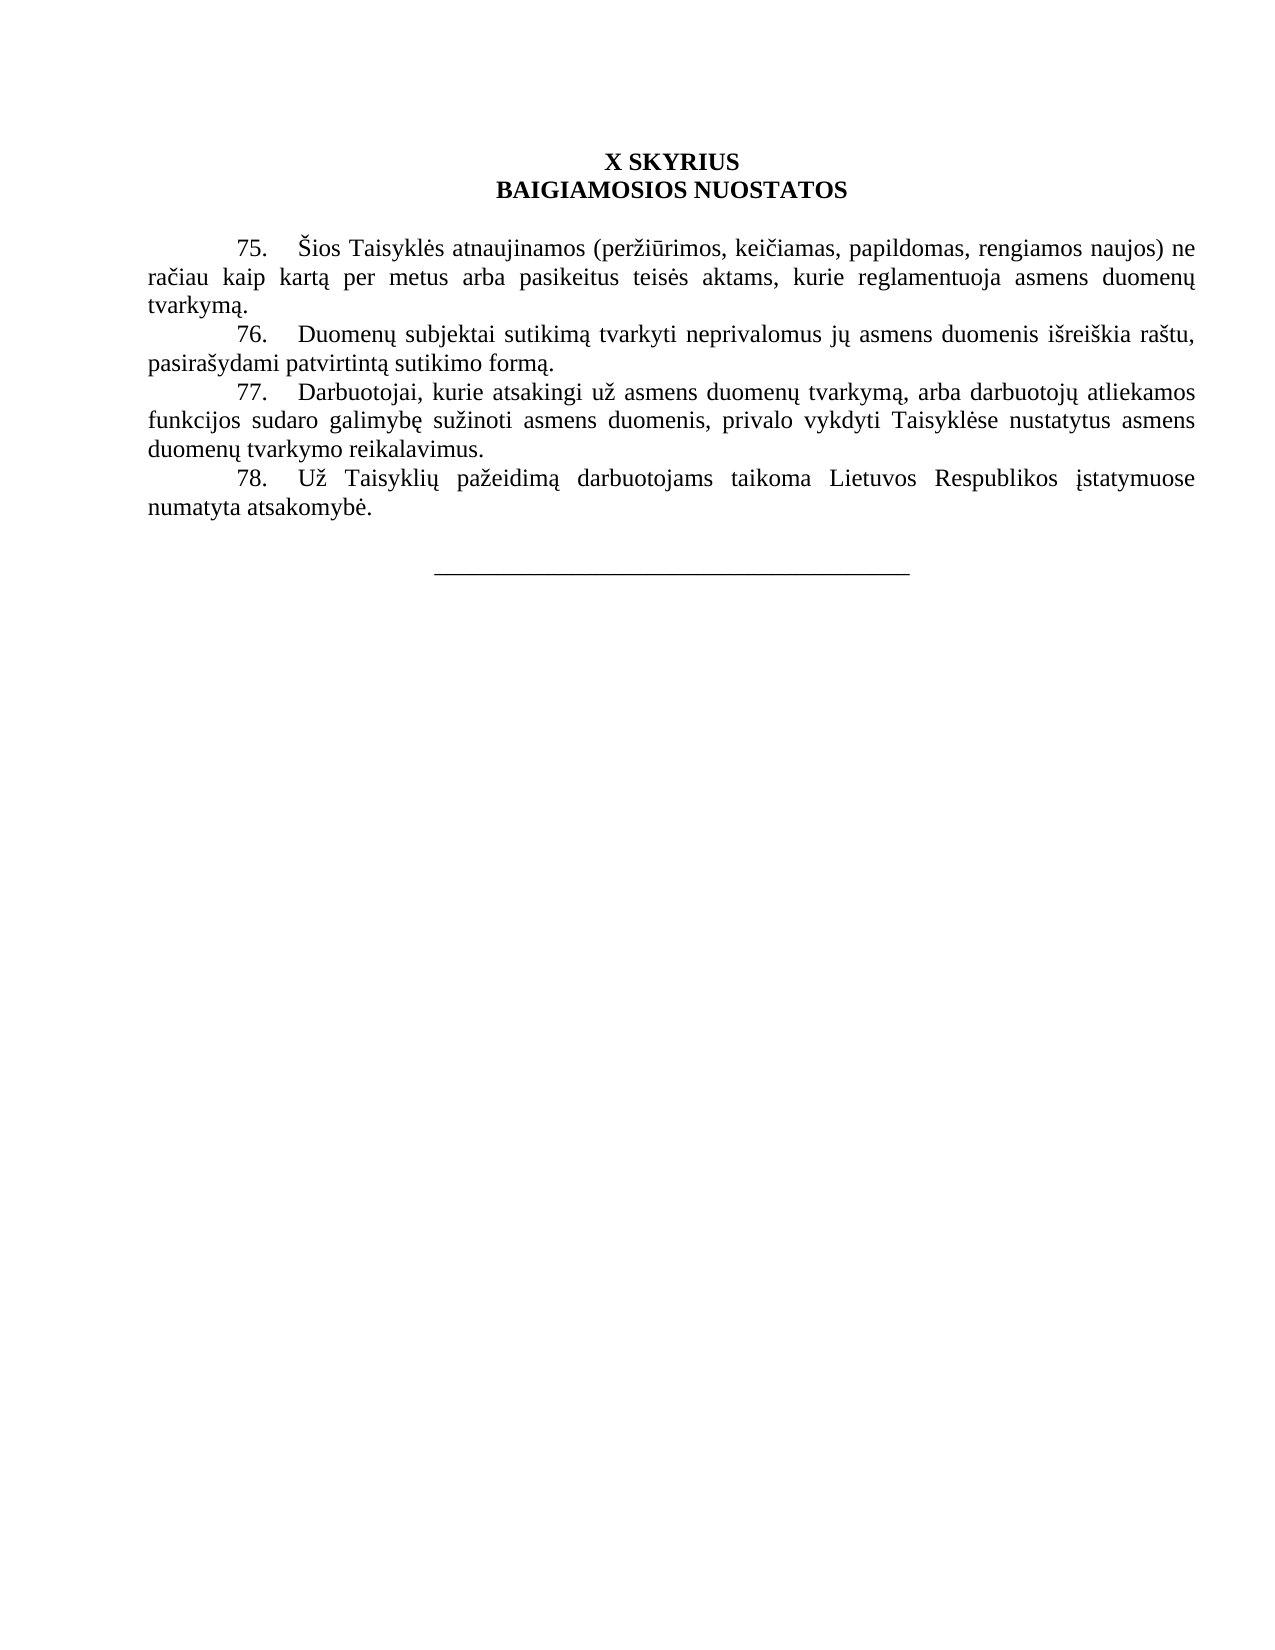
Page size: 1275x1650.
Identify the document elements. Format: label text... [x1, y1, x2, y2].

list Duomenų subjektai sutikimą tvarkyti neprivalomus jų asmens duomenis išreiškia raštu, pasirašydami patvirtintą sutikimo formą. [148, 319, 1196, 377]
list Šios Taisyklės atnaujinamos (peržiūrimos, keičiamas, papildomas, rengiamos naujos) ne račiau kaip kartą per metus arba pasikeitus teisės aktams, kurie reglamentuoja asmens duomenų tvarkymą. [148, 233, 1196, 319]
text X skyrius [148, 147, 1196, 176]
list Už Taisyklių pažeidimą darbuotojams taikoma Lietuvos Respublikos įstatymuose numatyta atsakomybė. [148, 463, 1196, 521]
text baigiamosios nuostatos [148, 176, 1196, 204]
list Darbuotojai, kurie atsakingi už asmens duomenų tvarkymą, arba darbuotojų atliekamos funkcijos sudaro galimybę sužinoti asmens duomenis, privalo vykdyti Taisyklėse nustatytus asmens duomenų tvarkymo reikalavimus. [148, 377, 1196, 463]
text ______________________________________ [148, 549, 1196, 578]
